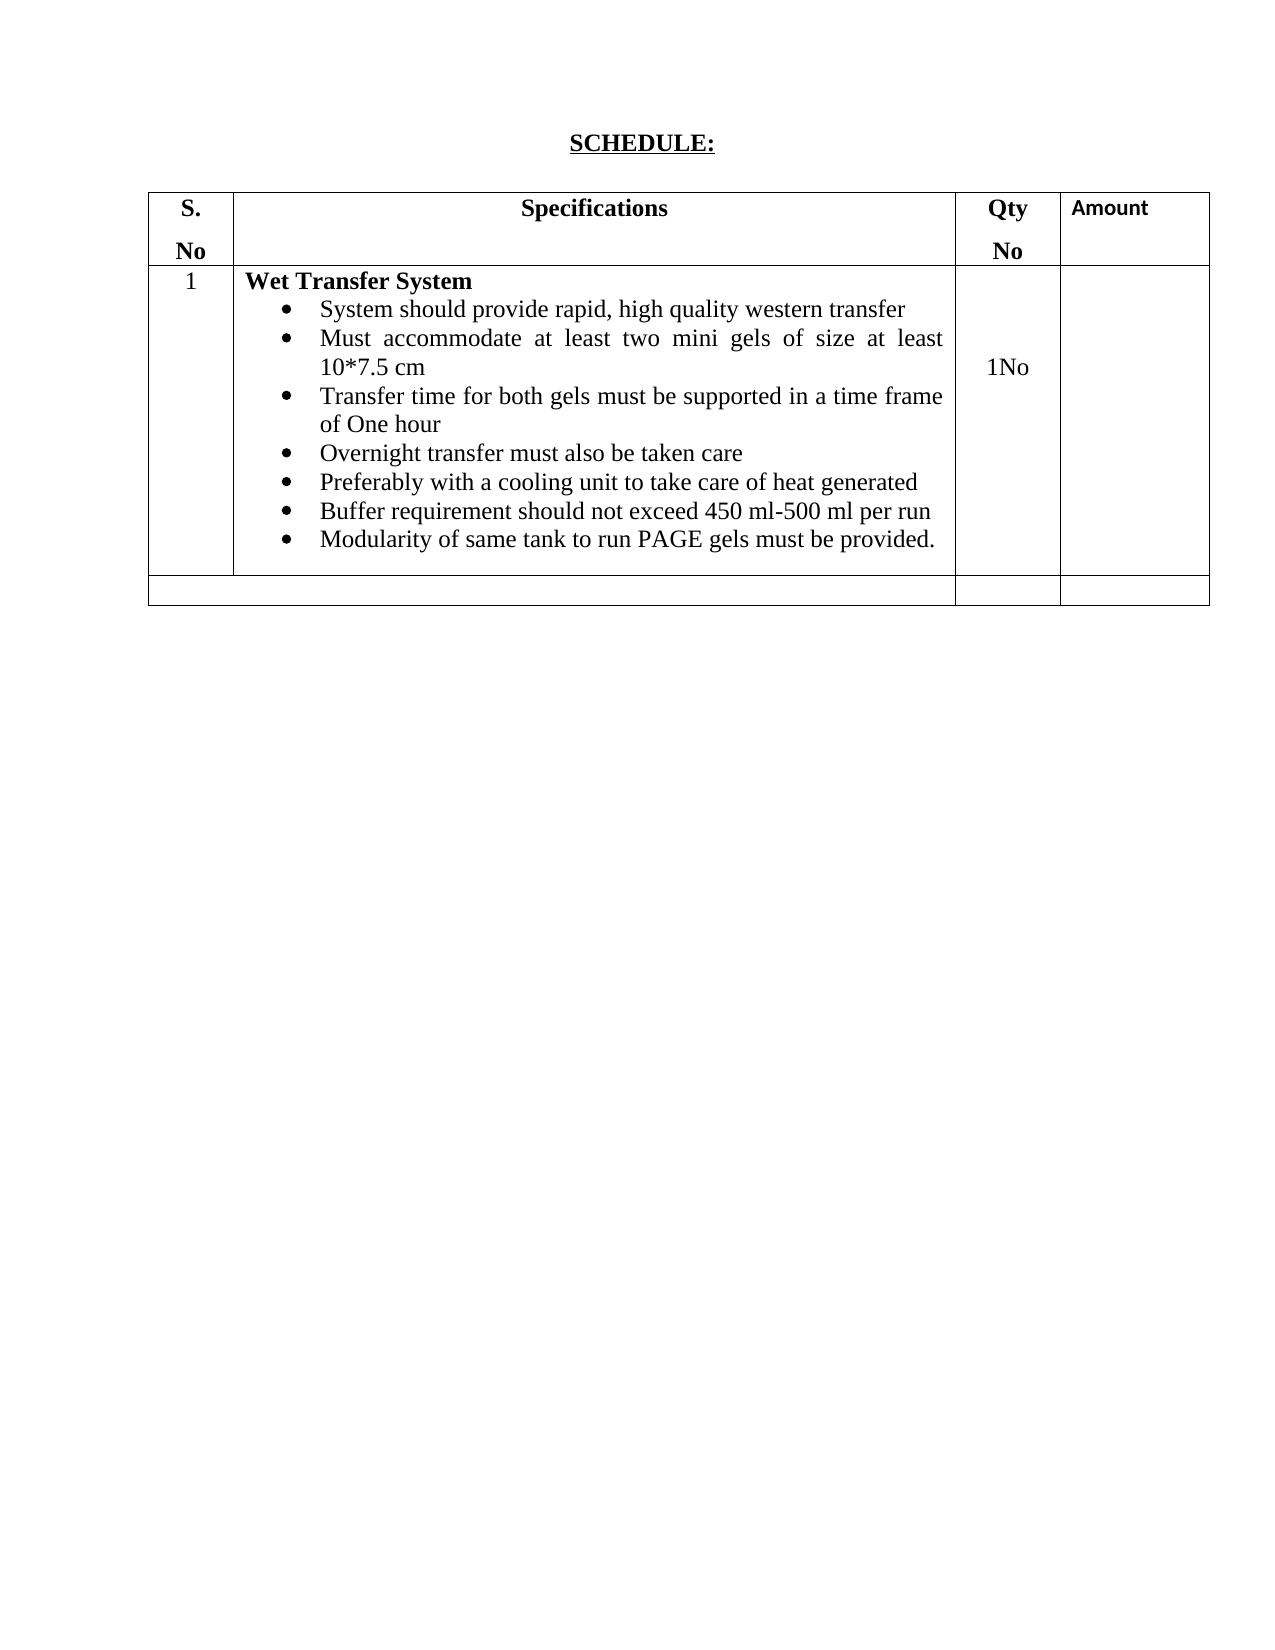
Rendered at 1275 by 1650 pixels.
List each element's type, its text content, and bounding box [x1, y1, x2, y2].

table_header S. No [149, 193, 233, 265]
table_cell [956, 576, 1060, 604]
table_cell [149, 576, 955, 604]
table_cell 1No [956, 266, 1060, 575]
table_header Qty No [956, 193, 1060, 265]
table_cell Wet Transfer System System should provide rapid, high quality western transfer Must accommodate at least two mini gels of size at least 10*7.5 cm Transfer time for both gels must be supported in a time frame of One hour Overnight transfer must also be taken care Preferably with a cooling unit to take care of heat generated Buffer requirement should not exceed 450 ml-500 ml per run Modularity of same tank to run PAGE gels must be provided. [234, 266, 955, 575]
table_cell [1061, 266, 1209, 575]
table_header Specifications [234, 193, 955, 265]
table_cell [1061, 576, 1209, 604]
table_header Amount [1061, 193, 1209, 265]
text SCHEDULE: [159, 128, 1125, 157]
table_cell 1 [149, 266, 233, 575]
